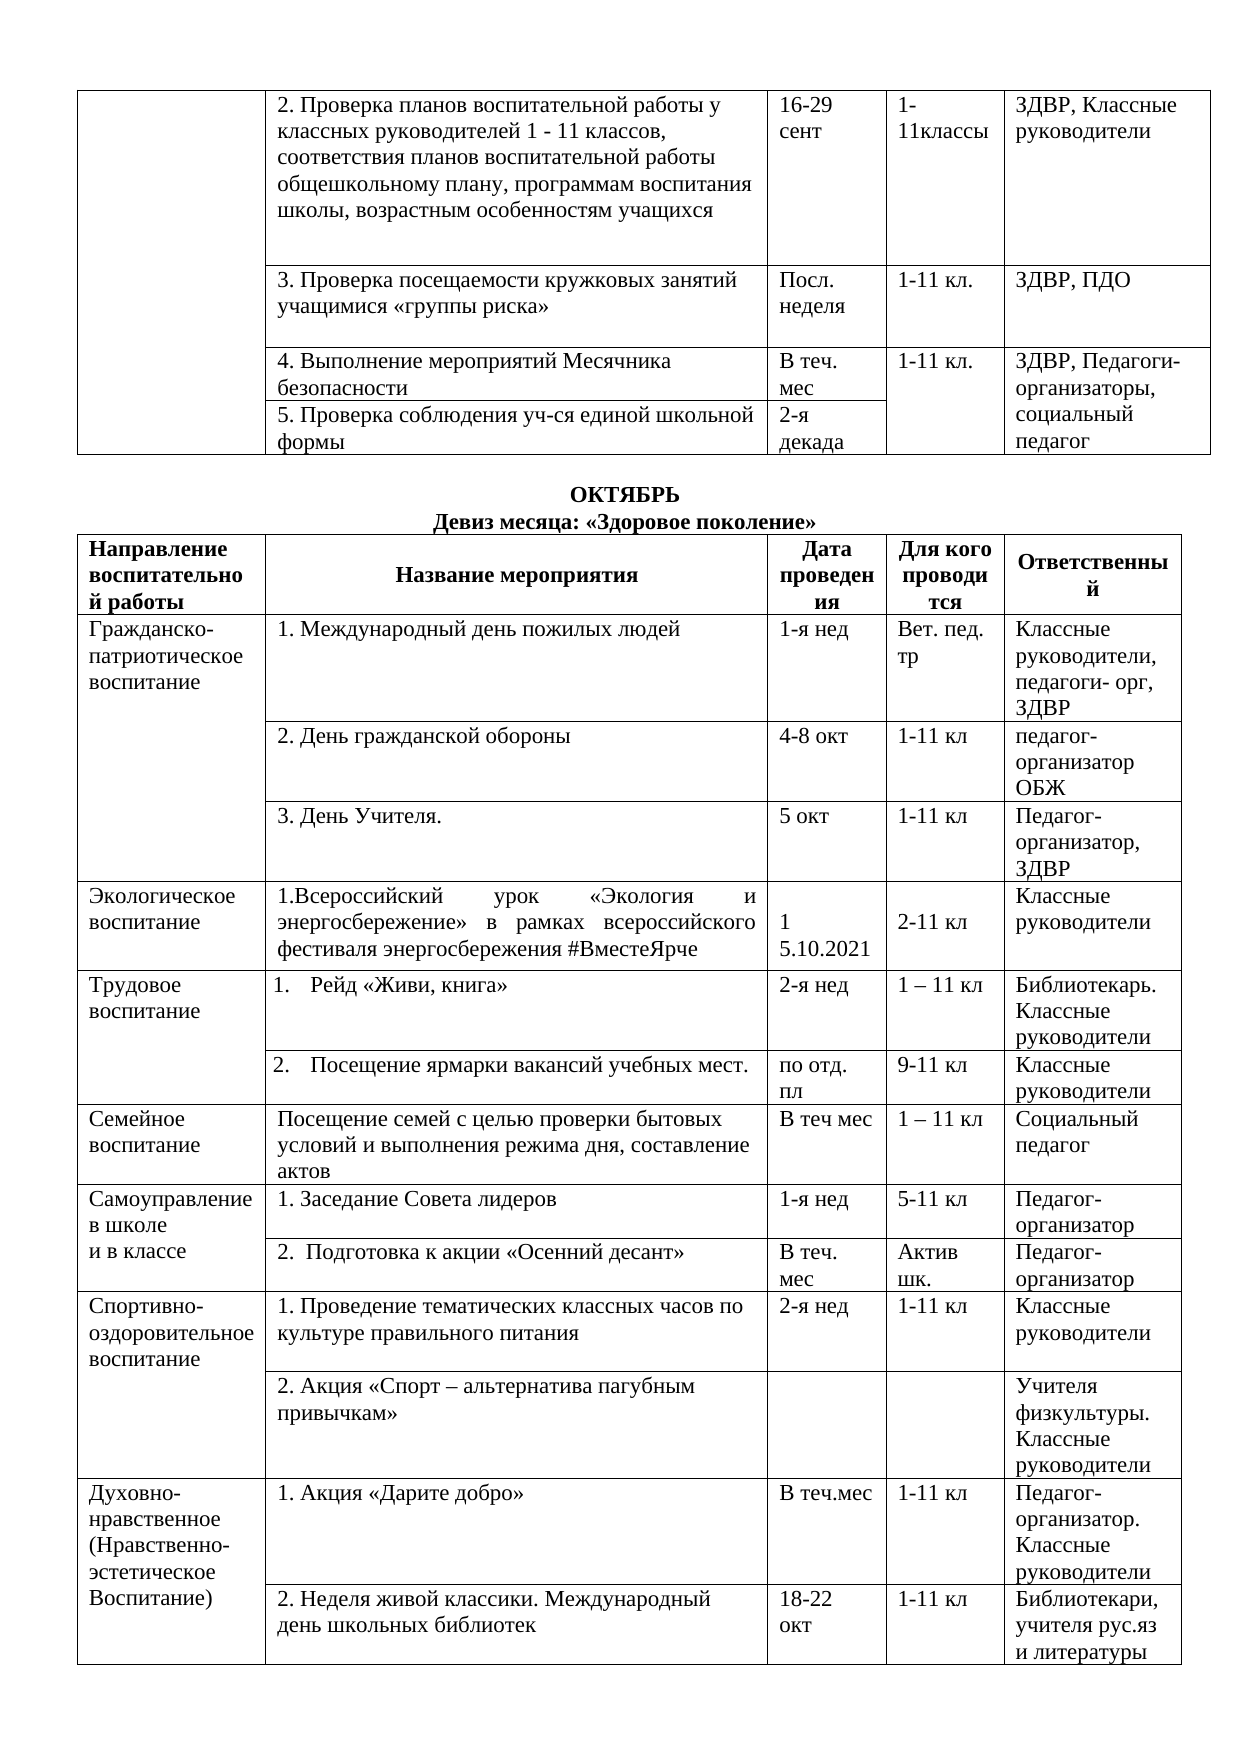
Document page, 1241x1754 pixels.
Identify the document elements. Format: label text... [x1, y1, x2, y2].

table_cell 1-11 кл [887, 1585, 1004, 1664]
table_cell 1-11 кл [887, 1479, 1004, 1584]
table_cell 2-я нед [768, 1292, 886, 1371]
table_cell 2. Неделя живой классики. Международный день школьных библиотек [266, 1585, 767, 1664]
table_header Название мероприятия [266, 535, 767, 614]
table_cell 1 – 11 кл [887, 971, 1004, 1050]
table_cell 1-11классы [887, 91, 1004, 264]
table_header Для кого проводится [887, 535, 1004, 614]
table_cell Экологическое воспитание [78, 882, 265, 970]
table_cell Педагог-организатор [1005, 1185, 1181, 1237]
table_cell Классные руководители [1005, 1051, 1181, 1103]
table_cell 2-я нед [768, 971, 886, 1050]
text ОКТЯБРЬ [89, 481, 1161, 508]
table_cell 1-11 кл. [887, 348, 1004, 454]
table_cell 5 окт [768, 802, 886, 881]
table_cell ЗДВР, ПДО [1005, 266, 1210, 347]
table_cell 3. День Учителя. [266, 802, 767, 881]
table_cell Педагог-организатор, ЗДВР [1005, 802, 1181, 881]
table_cell педагог-организатор ОБЖ [1005, 722, 1181, 801]
table_cell Актив шк. [887, 1239, 1004, 1291]
table_cell Учителя физкультуры. Классные руководители [1005, 1372, 1181, 1478]
table_cell Семейное воспитание [78, 1105, 265, 1184]
table_header Ответственный [1005, 535, 1181, 614]
table_cell Педагог-организатор. Классные руководители [1005, 1479, 1181, 1584]
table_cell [78, 91, 265, 454]
table_cell Духовно-нравственное (Нравственно-эстетическое Воспитание) [78, 1479, 265, 1664]
table_cell 2. День гражданской обороны [266, 722, 767, 801]
table_cell 1. Акция «Дарите добро» [266, 1479, 767, 1584]
table_cell Посещение семей с целью проверки бытовых условий и выполнения режима дня, составление актов [266, 1105, 767, 1184]
table_header Направление воспитательной работы [78, 535, 265, 614]
table_cell 2. Проверка планов воспитательной работы у классных руководителей 1 - 11 классов, соответствия планов воспитательной работы общешкольному плану, программам воспитания школы, возрастным особенностям учащихся [266, 91, 767, 264]
table_cell Вет. пед. тр [887, 615, 1004, 721]
table_cell 16-29 сент [768, 91, 886, 264]
table_cell Рейд «Живи, книга» [266, 971, 767, 1050]
table_cell 1. Международный день пожилых людей [266, 615, 767, 721]
table_cell Посл. неделя [768, 266, 886, 347]
table_cell 5-11 кл [887, 1185, 1004, 1237]
table_cell Посещение ярмарки вакансий учебных мест. [266, 1051, 767, 1103]
table_cell Самоуправление в школе и в классе [78, 1185, 265, 1291]
table_cell Классные руководители [1005, 1292, 1181, 1371]
table_cell 1-11 кл [887, 802, 1004, 881]
table_cell В теч. мес [768, 1239, 886, 1291]
table_cell 1-11 кл [887, 1292, 1004, 1371]
table_cell 1-я нед [768, 615, 886, 721]
table_cell 1-11 кл. [887, 266, 1004, 347]
table_cell [887, 1372, 1004, 1478]
table_cell Педагог-организатор [1005, 1239, 1181, 1291]
table_cell ЗДВР, Педагоги-организаторы, социальный педагог [1005, 348, 1210, 454]
text Девиз месяца: «Здоровое поколение» [89, 508, 1161, 534]
table_cell 9-11 кл [887, 1051, 1004, 1103]
table_cell Трудовое воспитание [78, 971, 265, 1103]
table_cell 5. Проверка соблюдения уч-ся единой школьной формы [266, 401, 767, 454]
table_cell 2. Акция «Спорт – альтернатива пагубным привычкам» [266, 1372, 767, 1478]
table_cell 4-8 окт [768, 722, 886, 801]
table_cell по отд. пл [768, 1051, 886, 1103]
table_cell 1. Заседание Совета лидеров [266, 1185, 767, 1237]
table_cell 18-22 окт [768, 1585, 886, 1664]
table_cell Классные руководители [1005, 882, 1181, 970]
table_cell В теч мес [768, 1105, 886, 1184]
table_cell 15.10.2021 [768, 882, 886, 970]
table_cell 2. Подготовка к акции «Осенний десант» [266, 1239, 767, 1291]
table_cell 1.Всероссийский урок «Экология и энергосбережение» в рамках всероссийского фестиваля энергосбережения #ВместеЯрче [266, 882, 767, 970]
table_cell 2-я декада [768, 401, 886, 454]
table_cell [768, 1372, 886, 1478]
table_cell Спортивно-оздоровительное воспитание [78, 1292, 265, 1478]
table_cell Библиотекарь. Классные руководители [1005, 971, 1181, 1050]
table_cell 1 – 11 кл [887, 1105, 1004, 1184]
table_cell Библиотекари, учителя рус.яз и литературы [1005, 1585, 1181, 1664]
table_cell 3. Проверка посещаемости кружковых занятий учащимися «группы риска» [266, 266, 767, 347]
table_cell 4. Выполнение мероприятий Месячника безопасности [266, 348, 767, 400]
table_cell 1-11 кл [887, 722, 1004, 801]
table_cell В теч. мес [768, 348, 886, 400]
table_cell 2-11 кл [887, 882, 1004, 970]
table_cell ЗДВР, Классные руководители [1005, 91, 1210, 264]
table_header Дата проведения [768, 535, 886, 614]
table_cell Социальный педагог [1005, 1105, 1181, 1184]
table_cell 1. Проведение тематических классных часов по культуре правильного питания [266, 1292, 767, 1371]
table_cell В теч.мес [768, 1479, 886, 1584]
table_cell 1-я нед [768, 1185, 886, 1237]
table_cell Классные руководители, педагоги- орг, ЗДВР [1005, 615, 1181, 721]
table_cell Гражданско-патриотическое воспитание [78, 615, 265, 881]
